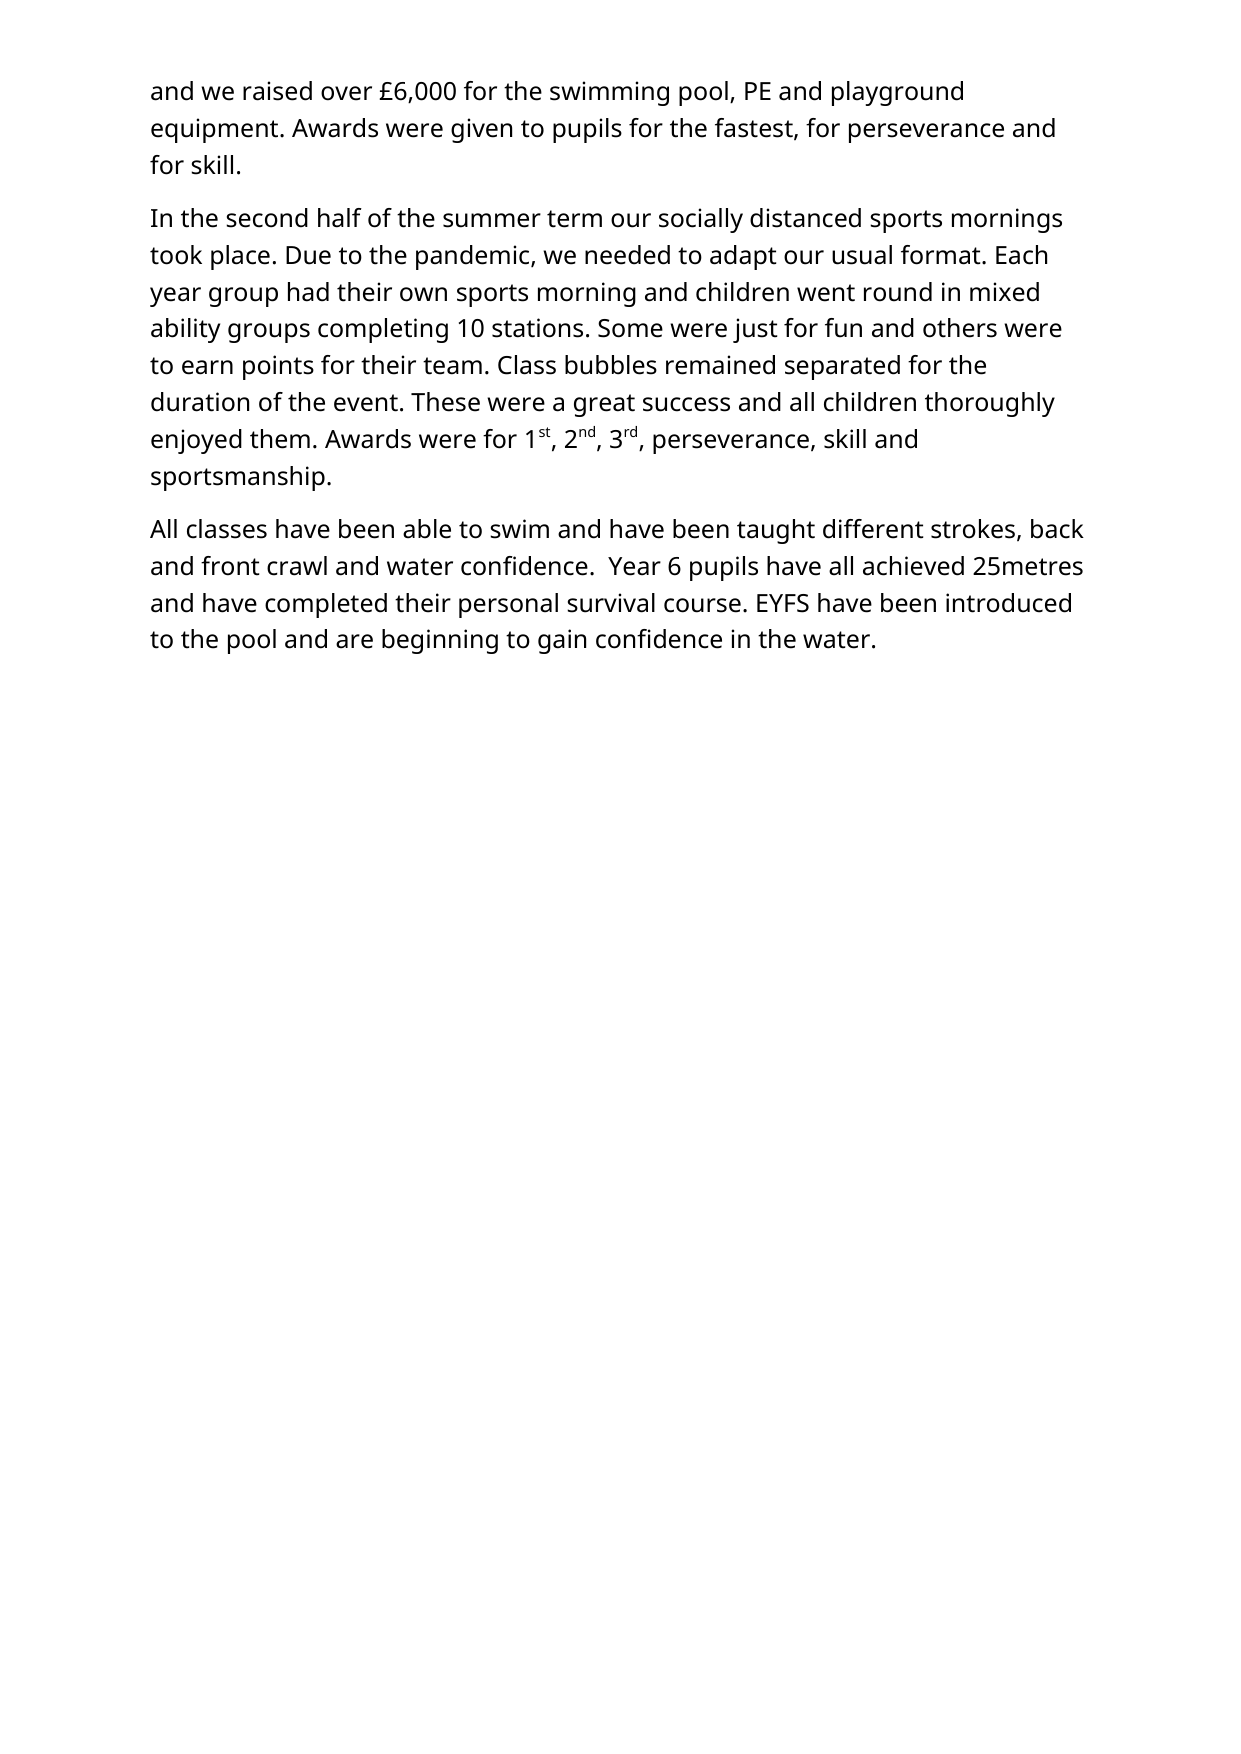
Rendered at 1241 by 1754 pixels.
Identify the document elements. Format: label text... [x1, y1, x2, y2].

text In the second half of the summer term our socially distanced sports mornings took place. Due to the pandemic, we needed to adapt our usual format. Each year group had their own sports morning and children went round in mixed ability groups completing 10 stations. Some were just for fun and others were to earn points for their team. Class bubbles remained separated for the duration of the event. These were a great success and all children thoroughly enjoyed them. Awards were for 1st, 2nd, 3rd, perseverance, skill and sportsmanship. [150, 201, 1090, 492]
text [150, 74, 1090, 181]
text All classes have been able to swim and have been taught different strokes, back and front crawl and water confidence. Year 6 pupils have all achieved 25metres and have completed their personal survival course. EYFS have been introduced to the pool and are beginning to gain confidence in the water. [150, 512, 1090, 656]
